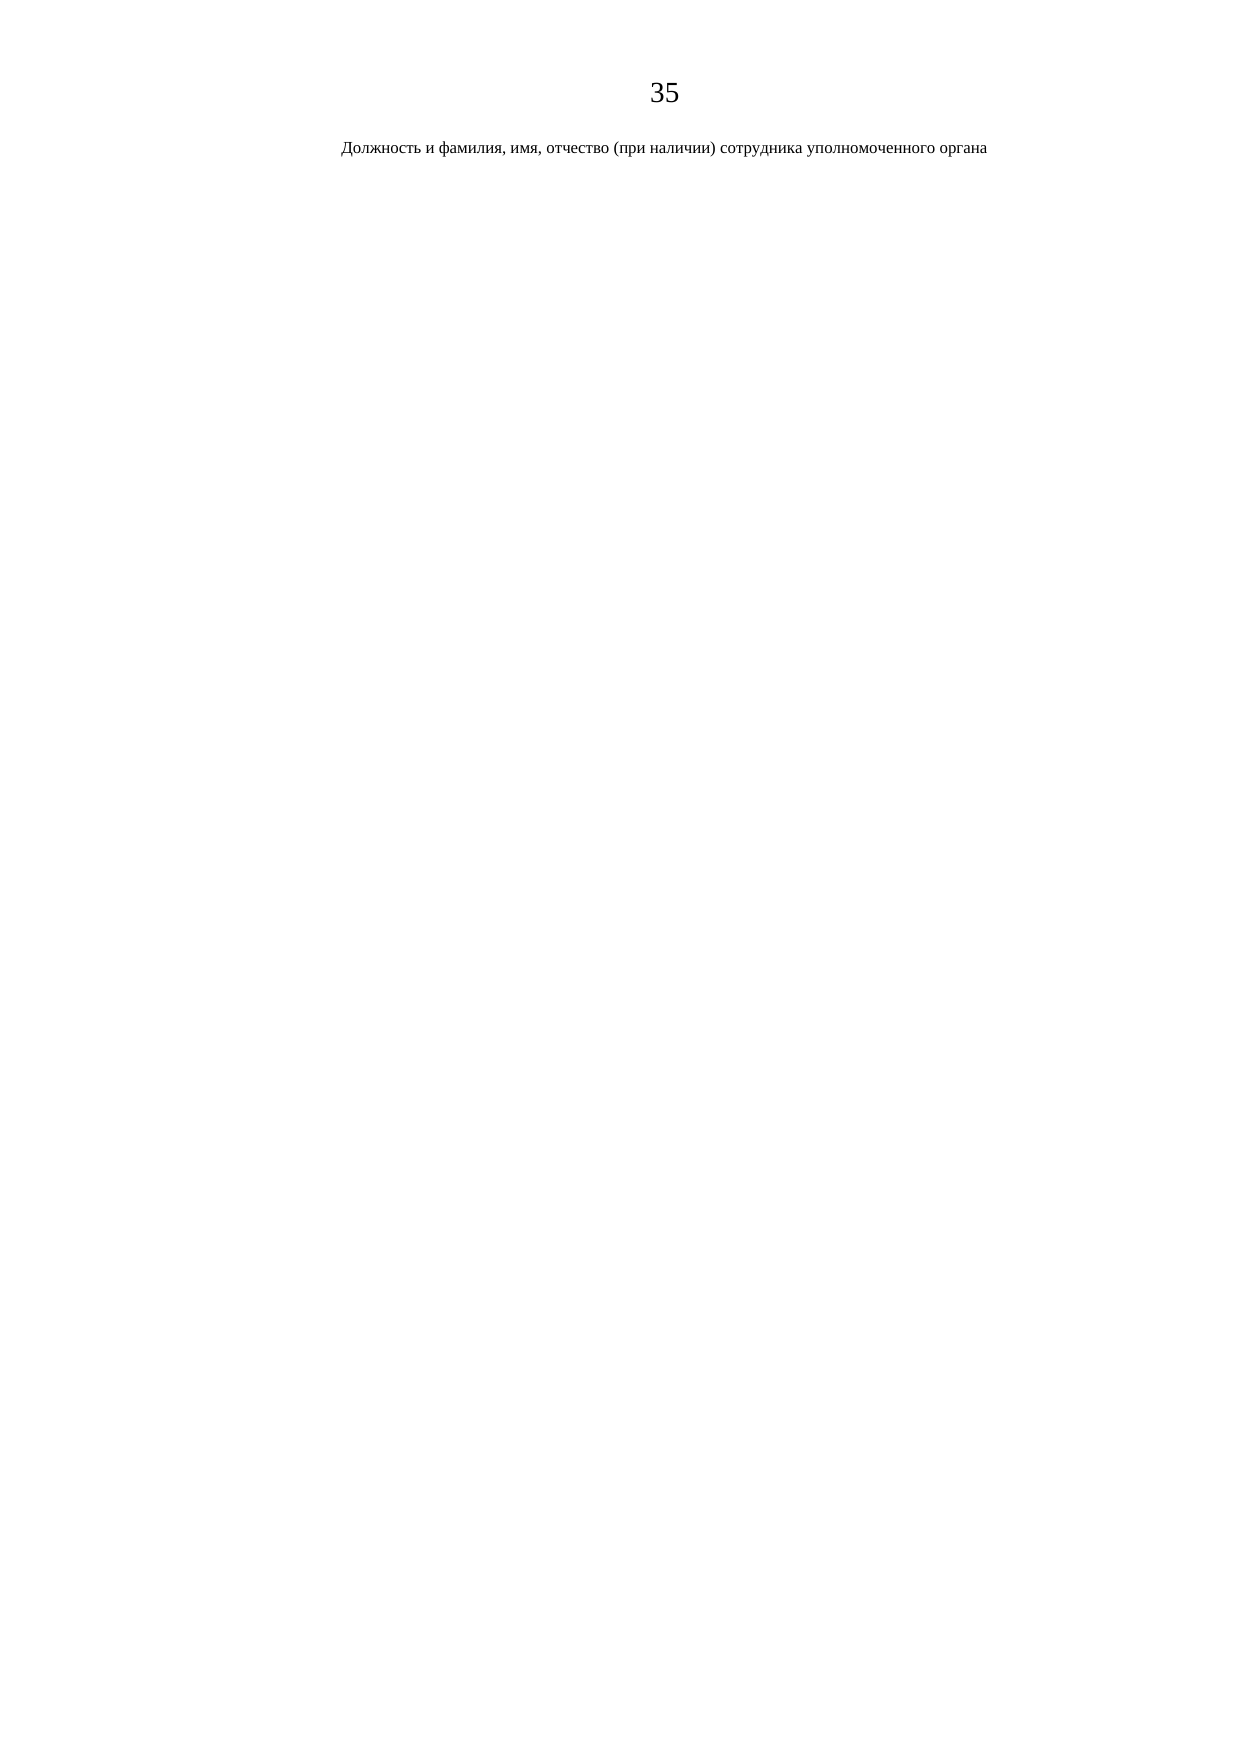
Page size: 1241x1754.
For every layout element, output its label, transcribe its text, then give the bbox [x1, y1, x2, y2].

text Должность и фамилия, имя, отчество (при наличии) сотрудника уполномоченного органа [148, 137, 1181, 171]
